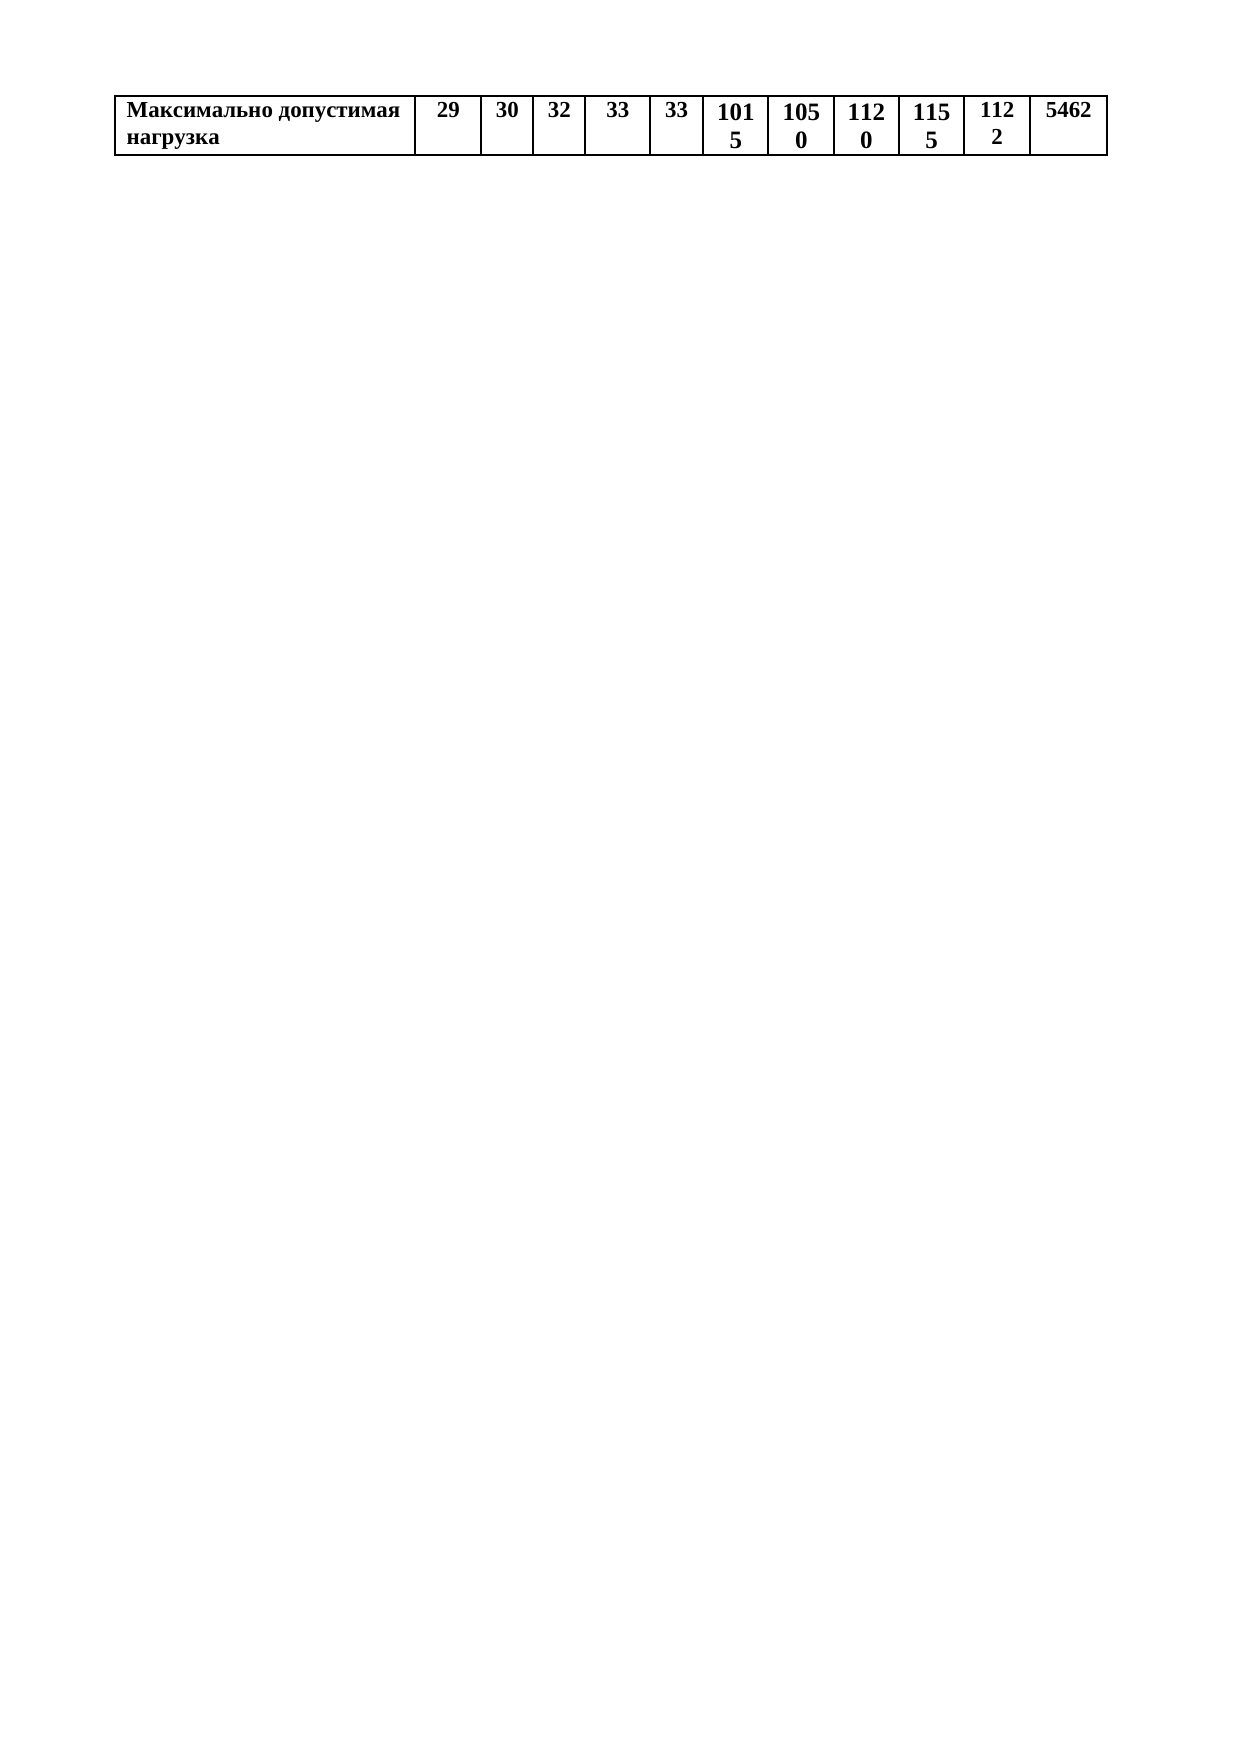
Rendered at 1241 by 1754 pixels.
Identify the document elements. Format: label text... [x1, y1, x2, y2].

table_cell 30 [482, 97, 532, 154]
table_cell 32 [534, 97, 584, 154]
table_cell 1015 [704, 97, 767, 154]
table_cell 1155 [900, 97, 963, 154]
table_cell Максимально допустимая нагрузка [116, 97, 414, 154]
table_cell 33 [651, 97, 702, 154]
table_cell 29 [416, 97, 480, 154]
table_cell 1120 [835, 97, 898, 154]
table_cell 33 [586, 97, 649, 154]
table_cell 1050 [769, 97, 833, 154]
table_cell 5462 [1031, 97, 1106, 154]
table_cell 1122 [965, 97, 1029, 154]
